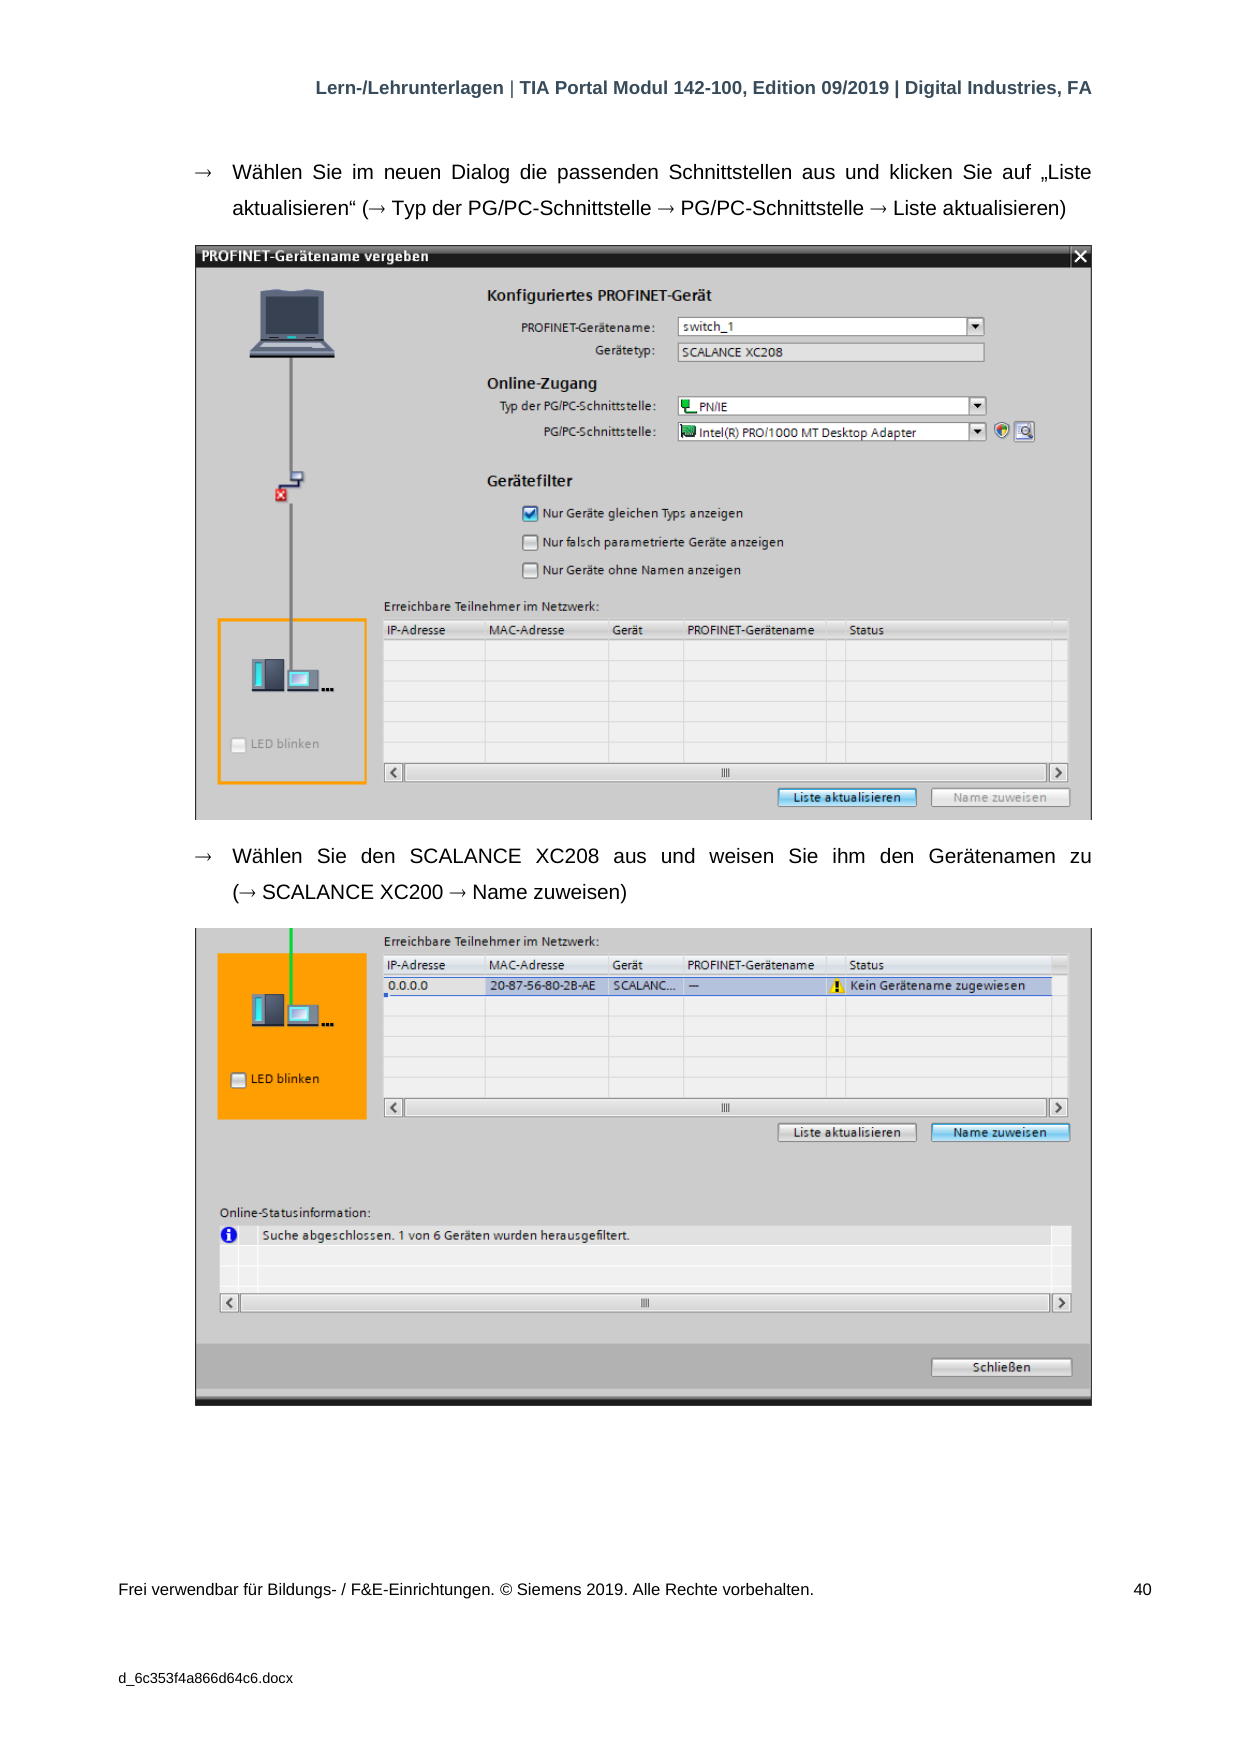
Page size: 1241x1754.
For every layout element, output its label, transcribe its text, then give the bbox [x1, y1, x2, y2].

text Wählen Sie den SCALANCE XC208 aus und weisen Sie ihm den Gerätenamen zu ( SCALANCE XC200 Name zuweisen) [195, 844, 1092, 904]
picture [194, 928, 1093, 1407]
text Wählen Sie im neuen Dialog die passenden Schnittstellen aus und klicken Sie auf „Liste aktualisieren“ ( Typ der PG/PC-Schnittstelle PG/PC-Schnittstelle Liste aktualisieren) [195, 160, 1092, 220]
picture [194, 244, 1093, 820]
